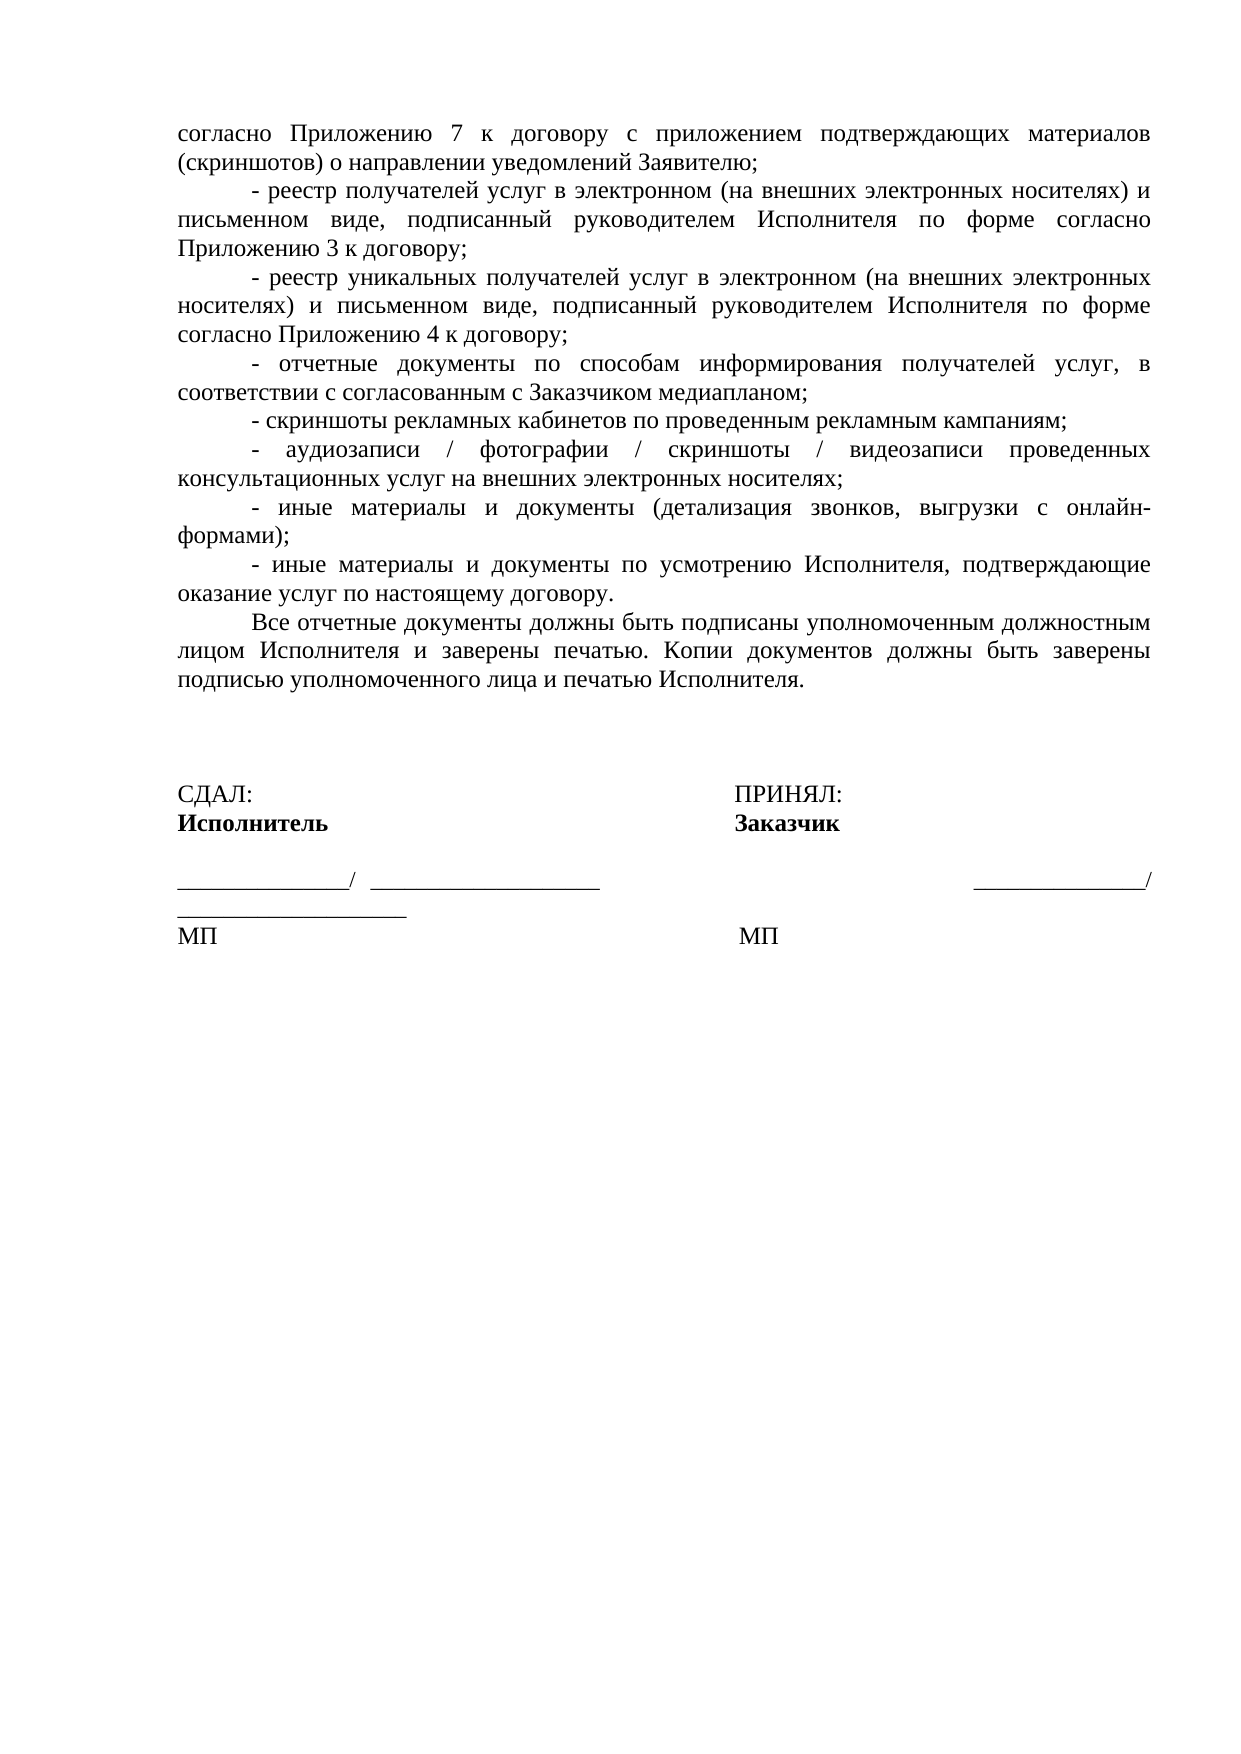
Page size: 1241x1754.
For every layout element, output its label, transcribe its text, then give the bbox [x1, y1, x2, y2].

text СДАЛ: ПРИНЯЛ: [177, 779, 1152, 808]
text - реестр уникальных получателей услуг в электронном (на внешних электронных носителях) и письменном виде, подписанный руководителем Исполнителя по форме согласно Приложению 4 к договору; [177, 262, 1152, 348]
text МП МП [177, 921, 1152, 949]
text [177, 118, 1152, 176]
text Все отчетные документы должны быть подписаны уполномоченным должностным лицом Исполнителя и заверены печатью. Копии документов должны быть заверены подписью уполномоченного лица и печатью Исполнителя. [177, 607, 1152, 693]
text - реестр получателей услуг в электронном (на внешних электронных носителях) и письменном виде, подписанный руководителем Исполнителя по форме согласно Приложению 3 к договору; [177, 176, 1152, 262]
text - аудиозаписи / фотографии / скриншоты / видеозаписи проведенных консультационных услуг на внешних электронных носителях; [177, 434, 1152, 492]
text Исполнитель Заказчик [177, 808, 1152, 837]
text - иные материалы и документы по усмотрению Исполнителя, подтверждающие оказание услуг по настоящему договору. [177, 549, 1152, 607]
text - иные материалы и документы (детализация звонков, выгрузки с онлайн-формами); [177, 492, 1152, 549]
text - отчетные документы по способам информирования получателей услуг, в соответствии с согласованным с Заказчиком медиапланом; [177, 348, 1152, 406]
text - скриншоты рекламных кабинетов по проведенным рекламным кампаниям; [177, 406, 1152, 434]
text _______________/ ____________________ _______________/ ____________________ [177, 866, 1152, 921]
